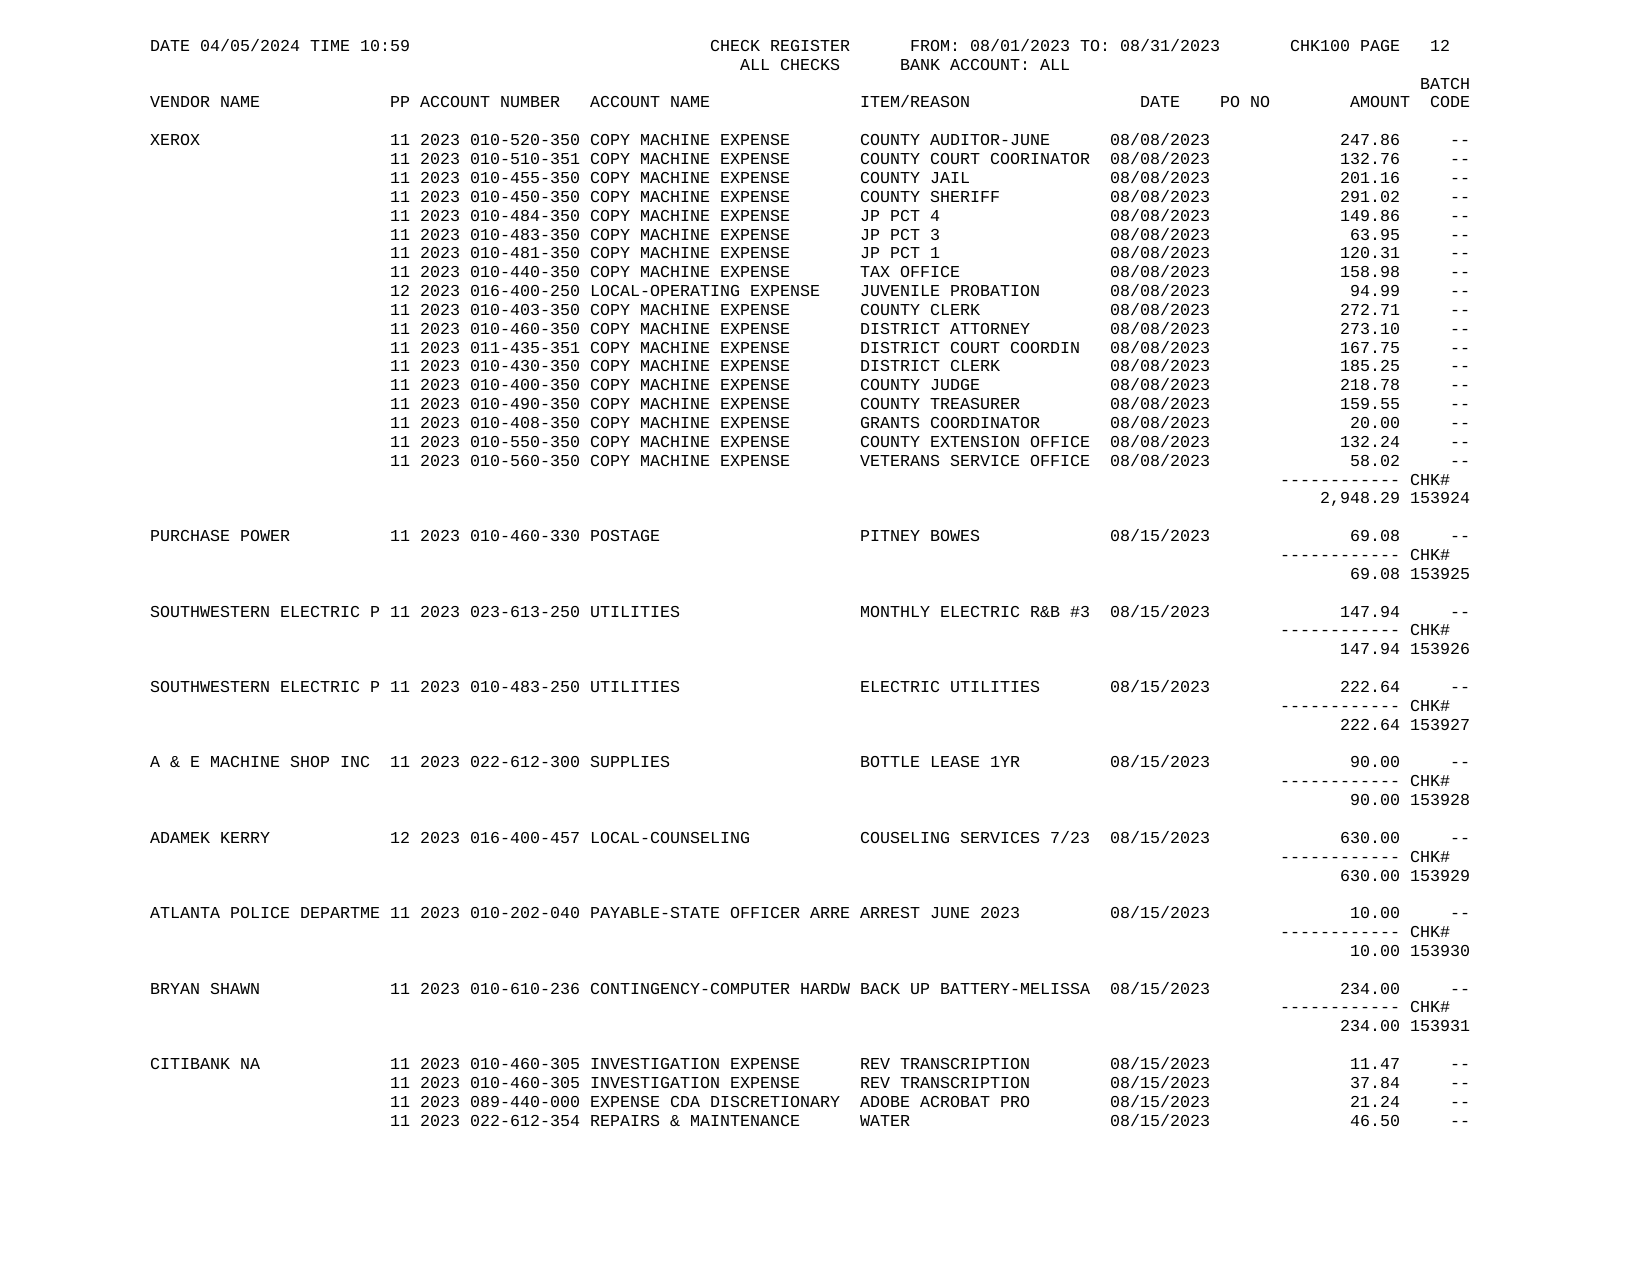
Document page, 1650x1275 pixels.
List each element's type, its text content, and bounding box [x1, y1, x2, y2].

text ------------ CHK# [150, 999, 1500, 1018]
text 630.00 153929 [150, 867, 1500, 886]
text CITIBANK NA 11 2023 010-460-305 INVESTIGATION EXPENSE REV TRANSCRIPTION 08/15/2023 11.47 -- [150, 1056, 1500, 1074]
text ------------ CHK# [150, 697, 1500, 716]
text 11 2023 010-483-350 COPY MACHINE EXPENSE JP PCT 3 08/08/2023 63.95 -- [150, 226, 1500, 245]
text 11 2023 010-450-350 COPY MACHINE EXPENSE COUNTY SHERIFF 08/08/2023 291.02 -- [150, 188, 1500, 207]
text SOUTHWESTERN ELECTRIC P 11 2023 010-483-250 UTILITIES ELECTRIC UTILITIES 08/15/2023 222.64 -- [150, 678, 1500, 697]
text 11 2023 011-435-351 COPY MACHINE EXPENSE DISTRICT COURT COORDIN 08/08/2023 167.75 -- [150, 339, 1500, 358]
text ALL CHECKS BANK ACCOUNT: ALL [150, 56, 1500, 75]
text BRYAN SHAWN 11 2023 010-610-236 CONTINGENCY-COMPUTER HARDW BACK UP BATTERY-MELISSA 08/15/2023 234.00 -- [150, 980, 1500, 999]
text 11 2023 010-403-350 COPY MACHINE EXPENSE COUNTY CLERK 08/08/2023 272.71 -- [150, 301, 1500, 320]
text ------------ CHK# [150, 773, 1500, 792]
text 222.64 153927 [150, 716, 1500, 735]
text ATLANTA POLICE DEPARTME 11 2023 010-202-040 PAYABLE-STATE OFFICER ARRE ARREST JUNE 2023 08/15/2023 10.00 -- [150, 905, 1500, 924]
text 11 2023 010-430-350 COPY MACHINE EXPENSE DISTRICT CLERK 08/08/2023 185.25 -- [150, 358, 1500, 377]
text 11 2023 010-510-351 COPY MACHINE EXPENSE COUNTY COURT COORINATOR 08/08/2023 132.76 -- [150, 151, 1500, 169]
text 90.00 153928 [150, 792, 1500, 811]
text 11 2023 010-490-350 COPY MACHINE EXPENSE COUNTY TREASURER 08/08/2023 159.55 -- [150, 396, 1500, 414]
text 12 2023 016-400-250 LOCAL-OPERATING EXPENSE JUVENILE PROBATION 08/08/2023 94.99 -- [150, 283, 1500, 301]
text ------------ CHK# [150, 848, 1500, 867]
text 11 2023 010-550-350 COPY MACHINE EXPENSE COUNTY EXTENSION OFFICE 08/08/2023 132.24 -- [150, 433, 1500, 452]
text 11 2023 010-440-350 COPY MACHINE EXPENSE TAX OFFICE 08/08/2023 158.98 -- [150, 264, 1500, 283]
text ------------ CHK# [150, 924, 1500, 942]
text 2,948.29 153924 [150, 490, 1500, 509]
text 11 2023 010-484-350 COPY MACHINE EXPENSE JP PCT 4 08/08/2023 149.86 -- [150, 207, 1500, 226]
text 11 2023 089-440-000 EXPENSE CDA DISCRETIONARY ADOBE ACROBAT PRO 08/15/2023 21.24 -- [150, 1093, 1500, 1112]
text 11 2023 010-560-350 COPY MACHINE EXPENSE VETERANS SERVICE OFFICE 08/08/2023 58.02 -- [150, 452, 1500, 471]
text 11 2023 010-408-350 COPY MACHINE EXPENSE GRANTS COORDINATOR 08/08/2023 20.00 -- [150, 414, 1500, 433]
text XEROX 11 2023 010-520-350 COPY MACHINE EXPENSE COUNTY AUDITOR-JUNE 08/08/2023 247.86 -- [150, 132, 1500, 151]
text ------------ CHK# [150, 622, 1500, 641]
text DATE 04/05/2024 TIME 10:59 CHECK REGISTER FROM: 08/01/2023 TO: 08/31/2023 CHK100 PAGE 12 [150, 37, 1500, 56]
text SOUTHWESTERN ELECTRIC P 11 2023 023-613-250 UTILITIES MONTHLY ELECTRIC R&B #3 08/15/2023 147.94 -- [150, 603, 1500, 622]
text 11 2023 010-481-350 COPY MACHINE EXPENSE JP PCT 1 08/08/2023 120.31 -- [150, 245, 1500, 264]
text BATCH [150, 75, 1500, 94]
text VENDOR NAME PP ACCOUNT NUMBER ACCOUNT NAME ITEM/REASON DATE PO NO AMOUNT CODE [150, 94, 1500, 113]
text 11 2023 010-455-350 COPY MACHINE EXPENSE COUNTY JAIL 08/08/2023 201.16 -- [150, 169, 1500, 188]
text 147.94 153926 [150, 641, 1500, 660]
text 10.00 153930 [150, 942, 1500, 961]
text ADAMEK KERRY 12 2023 016-400-457 LOCAL-COUNSELING COUSELING SERVICES 7/23 08/15/2023 630.00 -- [150, 829, 1500, 848]
text PURCHASE POWER 11 2023 010-460-330 POSTAGE PITNEY BOWES 08/15/2023 69.08 -- [150, 528, 1500, 547]
text 234.00 153931 [150, 1018, 1500, 1037]
text 11 2023 010-460-350 COPY MACHINE EXPENSE DISTRICT ATTORNEY 08/08/2023 273.10 -- [150, 320, 1500, 339]
text 11 2023 022-612-354 REPAIRS & MAINTENANCE WATER 08/15/2023 46.50 -- [150, 1112, 1500, 1131]
text A & E MACHINE SHOP INC 11 2023 022-612-300 SUPPLIES BOTTLE LEASE 1YR 08/15/2023 90.00 -- [150, 754, 1500, 773]
text ------------ CHK# [150, 471, 1500, 490]
text 11 2023 010-460-305 INVESTIGATION EXPENSE REV TRANSCRIPTION 08/15/2023 37.84 -- [150, 1074, 1500, 1093]
text 11 2023 010-400-350 COPY MACHINE EXPENSE COUNTY JUDGE 08/08/2023 218.78 -- [150, 377, 1500, 396]
text ------------ CHK# [150, 547, 1500, 565]
text 69.08 153925 [150, 565, 1500, 584]
